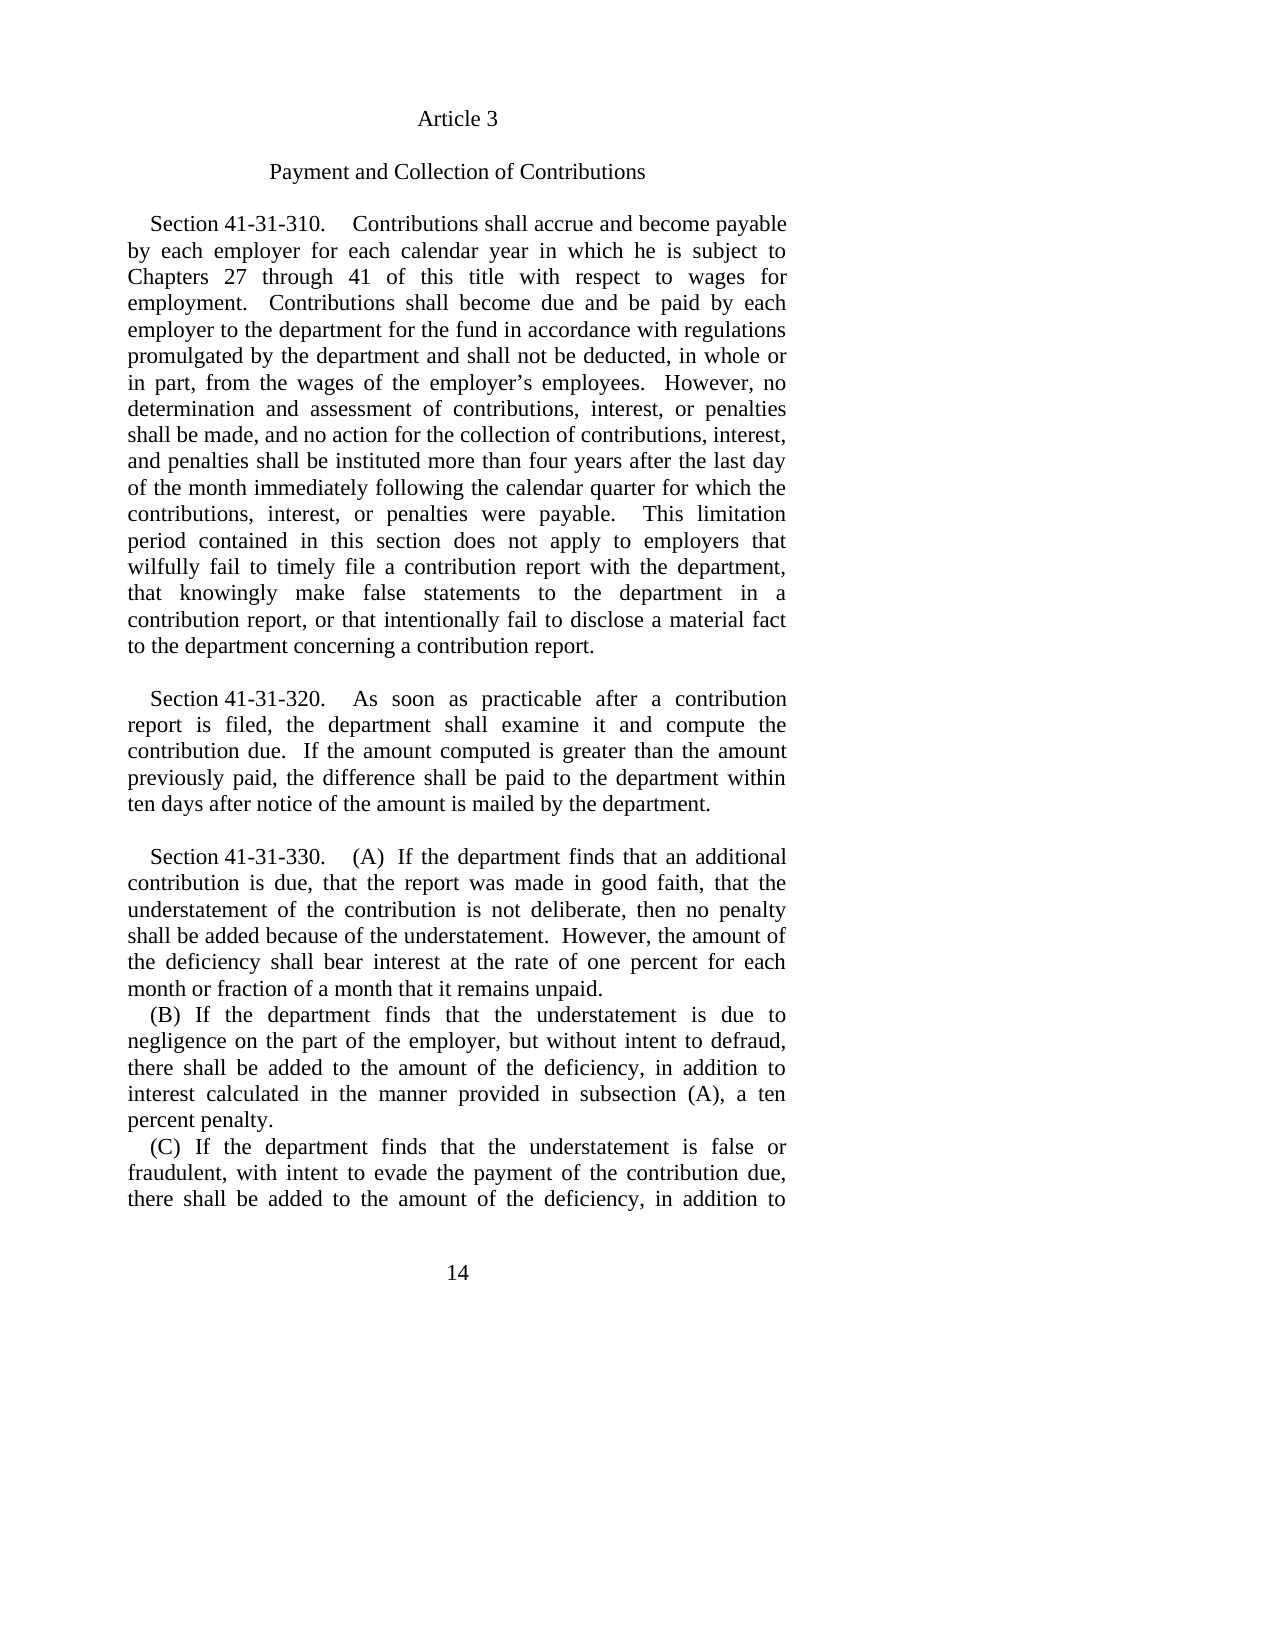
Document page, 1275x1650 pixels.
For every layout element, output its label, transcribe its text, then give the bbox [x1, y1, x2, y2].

text Section 41-31-330. (A) If the department finds that an additional contribution is due, that the report was made in good faith, that the understatement of the contribution is not deliberate, then no penalty shall be added because of the understatement. However, the amount of the deficiency shall bear interest at the rate of one percent for each month or fraction of a month that it remains unpaid. [127, 843, 787, 1001]
text Section 41-31-310. Contributions shall accrue and become payable by each employer for each calendar year in which he is subject to Chapters 27 through 41 of this title with respect to wages for employment. Contributions shall become due and be paid by each employer to the department for the fund in accordance with regulations promulgated by the department and shall not be deducted, in whole or in part, from the wages of the employer’s employees. However, no determination and assessment of contributions, interest, or penalties shall be made, and no action for the collection of contributions, interest, and penalties shall be instituted more than four years after the last day of the month immediately following the calendar quarter for which the contributions, interest, or penalties were payable. This limitation period contained in this section does not apply to employers that wilfully fail to timely file a contribution report with the department, that knowingly make false statements to the department in a contribution report, or that intentionally fail to disclose a material fact to the department concerning a contribution report. [127, 210, 787, 658]
text Section 41-31-320. As soon as practicable after a contribution report is filed, the department shall examine it and compute the contribution due. If the amount computed is greater than the amount previously paid, the difference shall be paid to the department within ten days after notice of the amount is mailed by the department. [127, 685, 787, 817]
text (B) If the department finds that the understatement is due to negligence on the part of the employer, but without intent to defraud, there shall be added to the amount of the deficiency, in addition to interest calculated in the manner provided in subsection (A), a ten percent penalty. [127, 1001, 787, 1133]
text Article 3 [127, 105, 787, 131]
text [127, 1133, 787, 1212]
text Payment and Collection of Contributions [127, 158, 787, 184]
